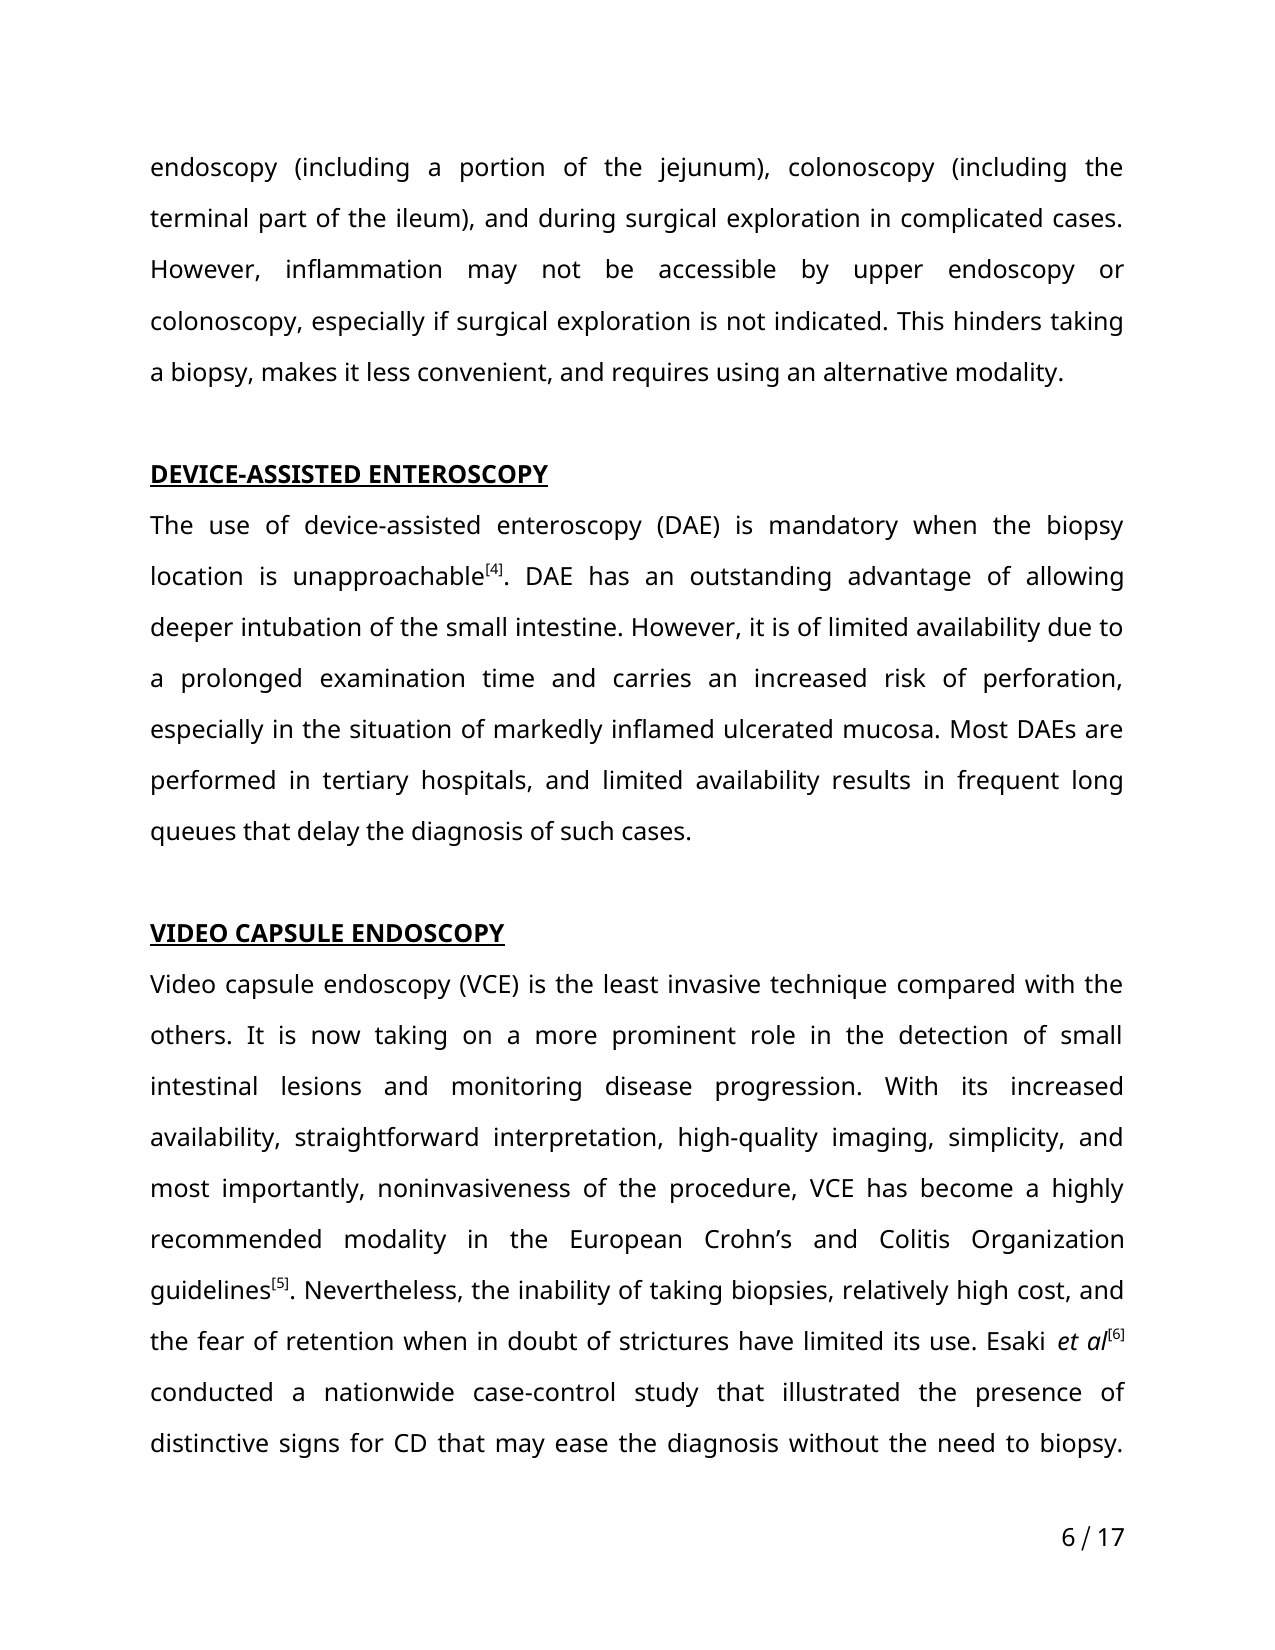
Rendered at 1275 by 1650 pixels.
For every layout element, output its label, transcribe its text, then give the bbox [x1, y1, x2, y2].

text Device-Assisted enteroscopy [150, 456, 1125, 490]
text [150, 967, 1125, 1460]
text Video Capsule Endoscopy [150, 916, 1125, 950]
text The use of device-assisted enteroscopy (DAE) is mandatory when the biopsy location is unapproachable[4]. DAE has an outstanding advantage of allowing deeper intubation of the small intestine. However, it is of limited availability due to a prolonged examination time and carries an increased risk of perforation, especially in the situation of markedly inflamed ulcerated mucosa. Most DAEs are performed in tertiary hospitals, and limited availability results in frequent long queues that delay the diagnosis of such cases. [150, 507, 1125, 848]
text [150, 150, 1125, 388]
